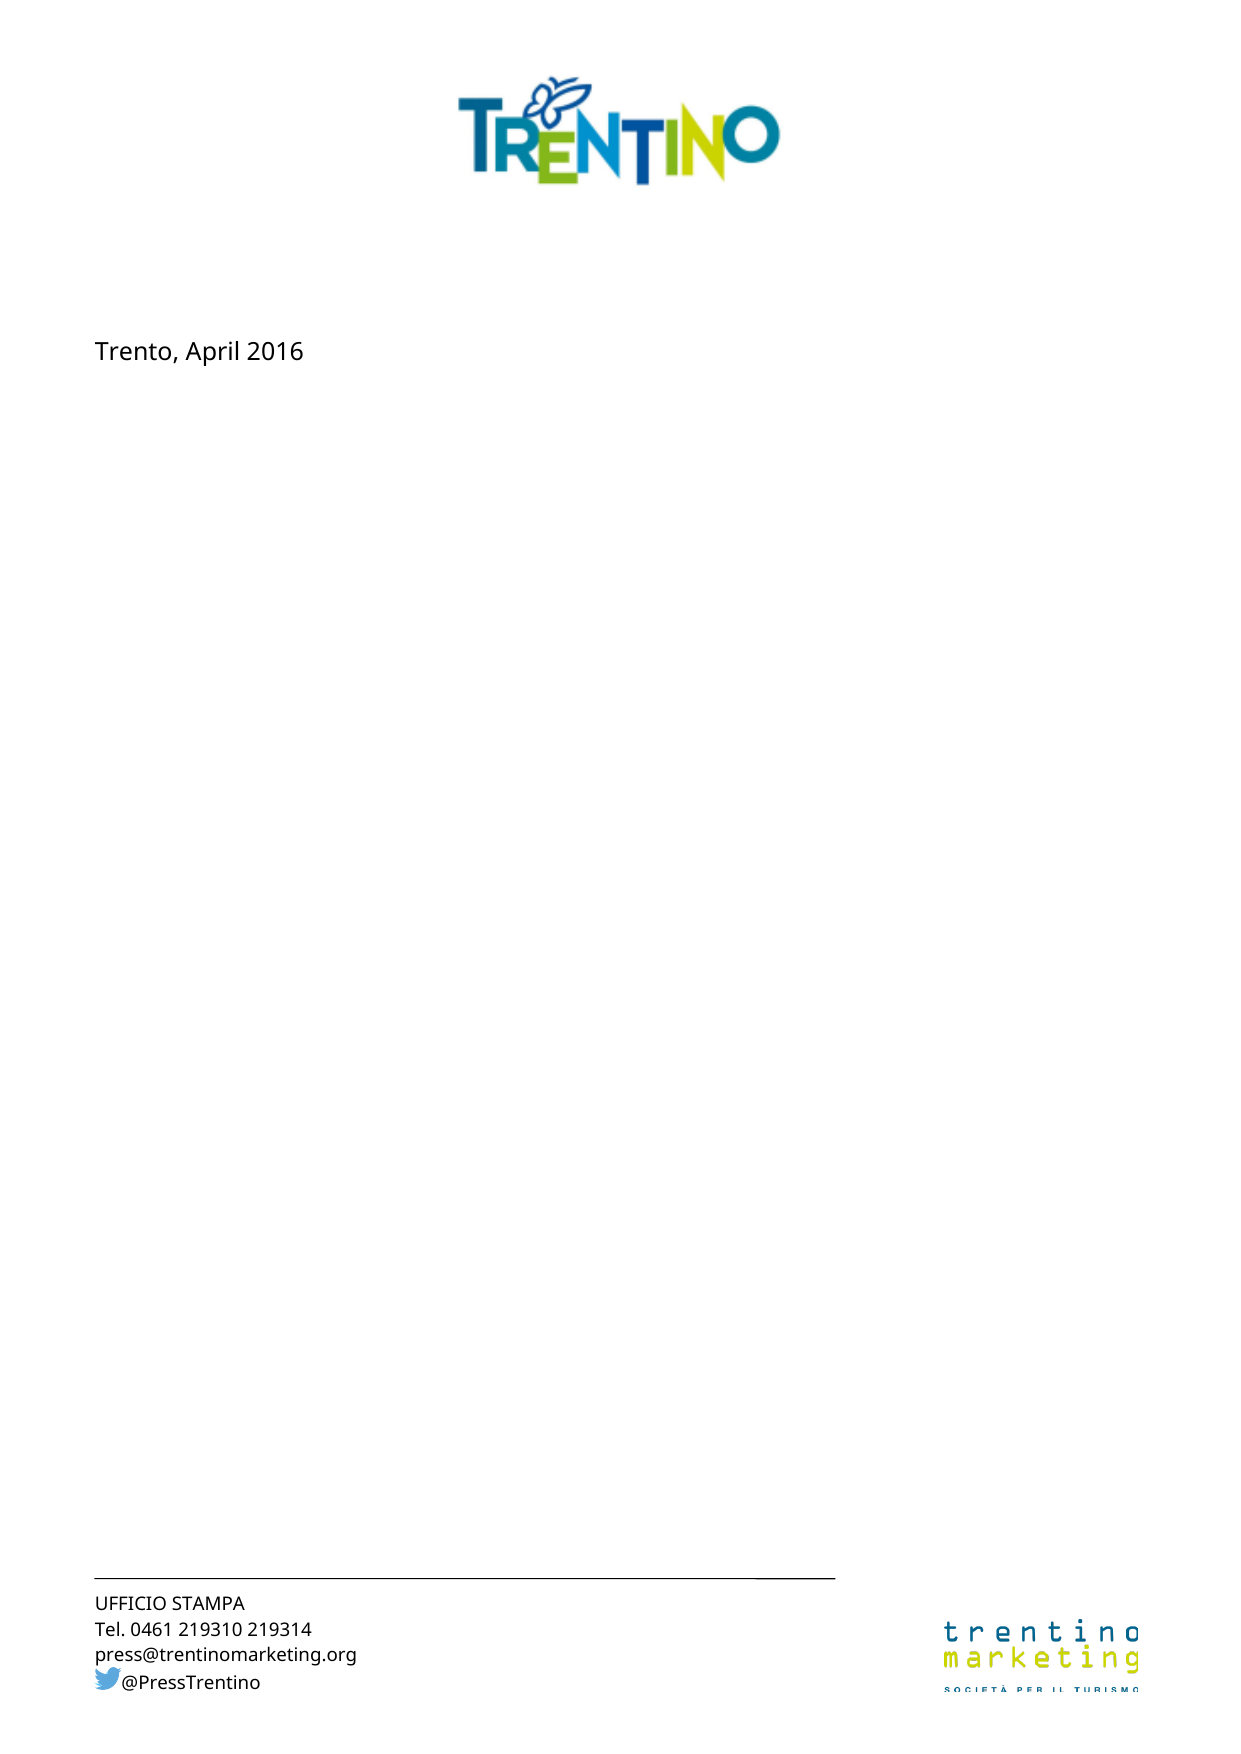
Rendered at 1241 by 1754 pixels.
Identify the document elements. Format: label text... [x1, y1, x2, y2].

picture [452, 65, 789, 194]
text Trento, April 2016 [94, 334, 1146, 368]
picture [89, 1667, 122, 1690]
